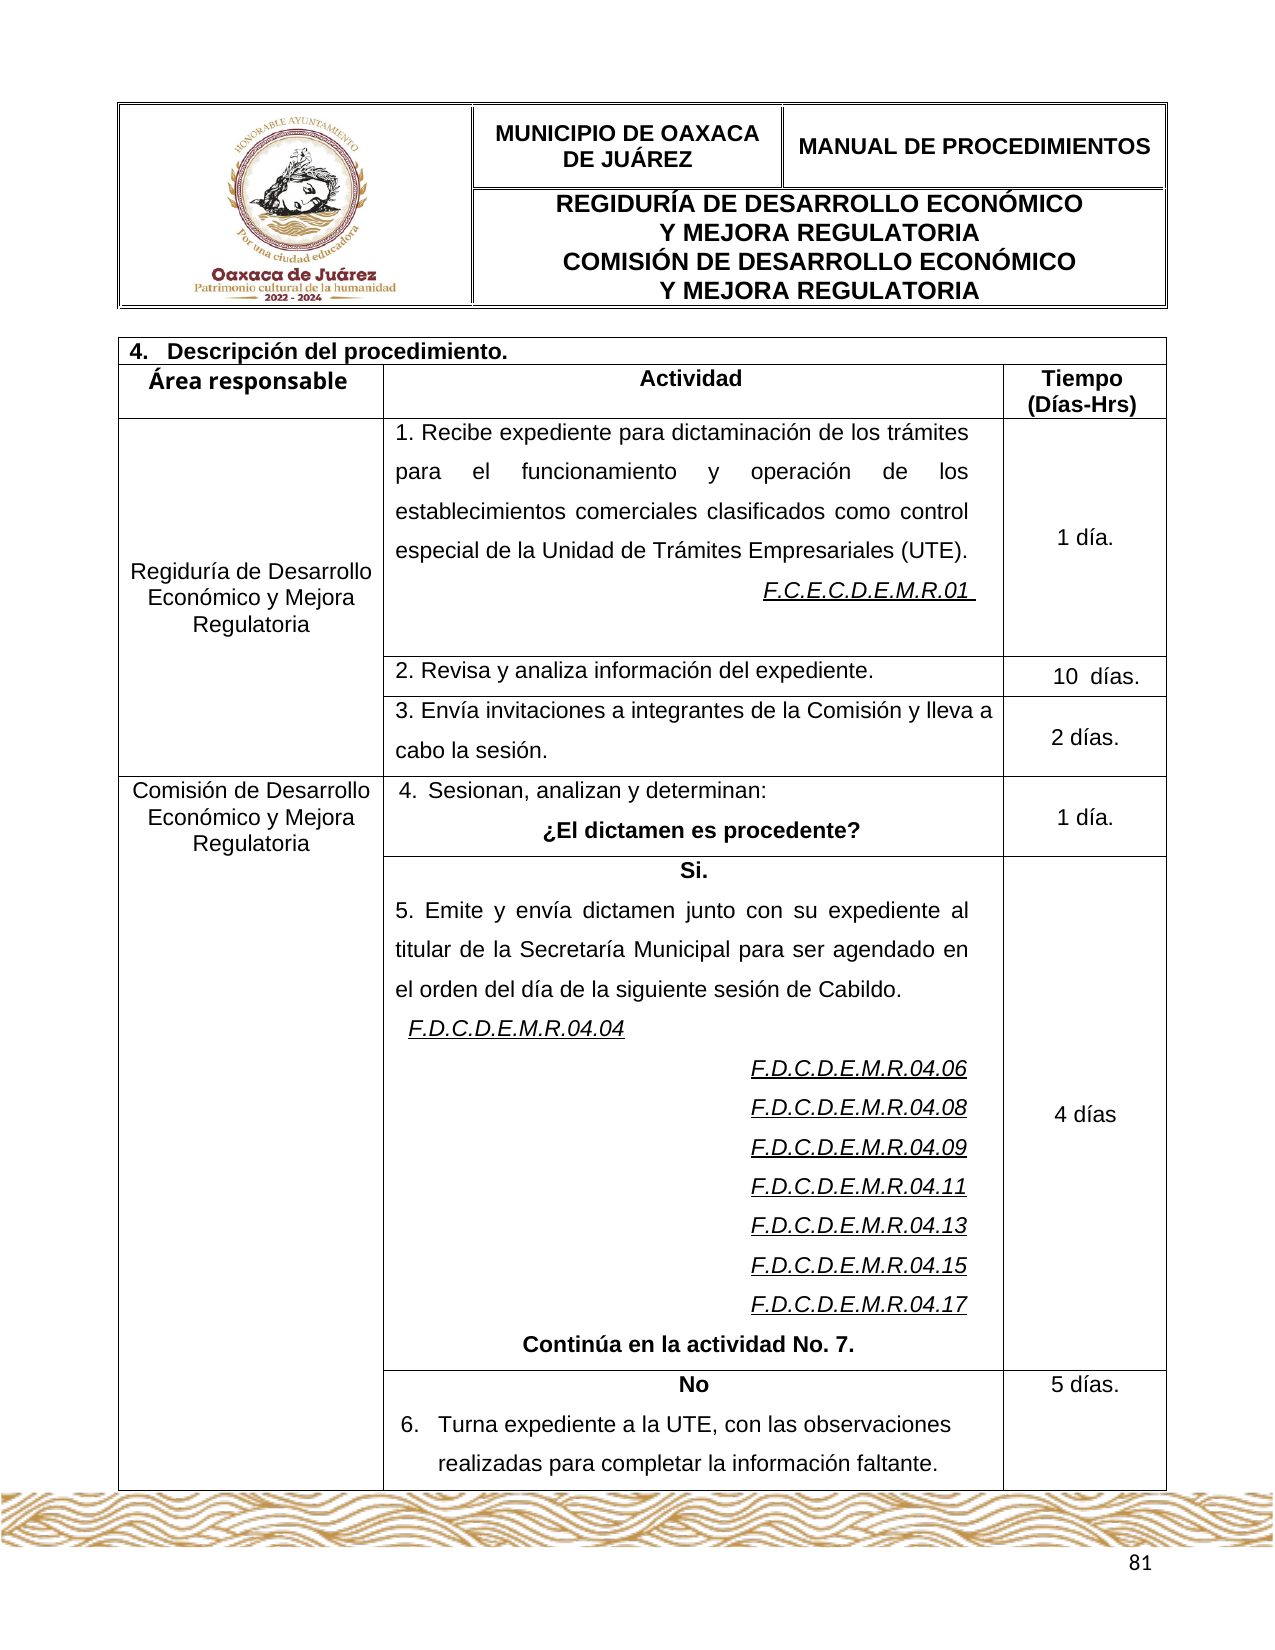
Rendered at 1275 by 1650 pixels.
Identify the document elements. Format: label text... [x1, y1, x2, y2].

table_cell 4 días [1004, 857, 1166, 1370]
table_cell Tiempo (Días-Hrs) [1004, 365, 1166, 418]
table_cell 1. Recibe expediente para dictaminación de los trámites para el funcionamiento y operación de los establecimientos comerciales clasificados como control especial de la Unidad de Trámites Empresariales (UTE). F.C.E.C.D.E.M.R.01 [384, 419, 1003, 656]
table_cell Sesionan, analizan y determinan: ¿El dictamen es procedente? [384, 777, 1003, 856]
table_cell Actividad [384, 365, 1003, 418]
table_cell días. [1004, 657, 1166, 696]
table_cell Si. 5. Emite y envía dictamen junto con su expediente al titular de la Secretaría Municipal para ser agendado en el orden del día de la siguiente sesión de Cabildo. F.D.C.D.E.M.R.04.04 F.D.C.D.E.M.R.04.06 F.D.C.D.E.M.R.04.08 F.D.C.D.E.M.R.04.09 F.D.C.D.E.M.R.04.11 F.D.C.D.E.M.R.04.13 F.D.C.D.E.M.R.04.15 F.D.C.D.E.M.R.04.17 Continúa en la actividad No. 7. [384, 857, 1003, 1370]
table_cell 3. Envía invitaciones a integrantes de la Comisión y lleva a cabo la sesión. [384, 697, 1003, 776]
table_cell 1 día. [1004, 419, 1166, 656]
table_cell 1 día. [1004, 777, 1166, 856]
table_cell 5 días. [1004, 1371, 1166, 1490]
table_cell 2 días. [1004, 697, 1166, 776]
table_header Descripción del procedimiento. [119, 338, 1166, 364]
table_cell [384, 1371, 1003, 1490]
table_cell 2. Revisa y analiza información del expediente. [384, 657, 1003, 696]
table_cell Regiduría de Desarrollo Económico y Mejora Regulatoria [119, 419, 383, 776]
table_cell Comisión de Desarrollo Económico y Mejora Regulatoria [119, 777, 383, 1490]
table_cell Área responsable [119, 365, 383, 418]
